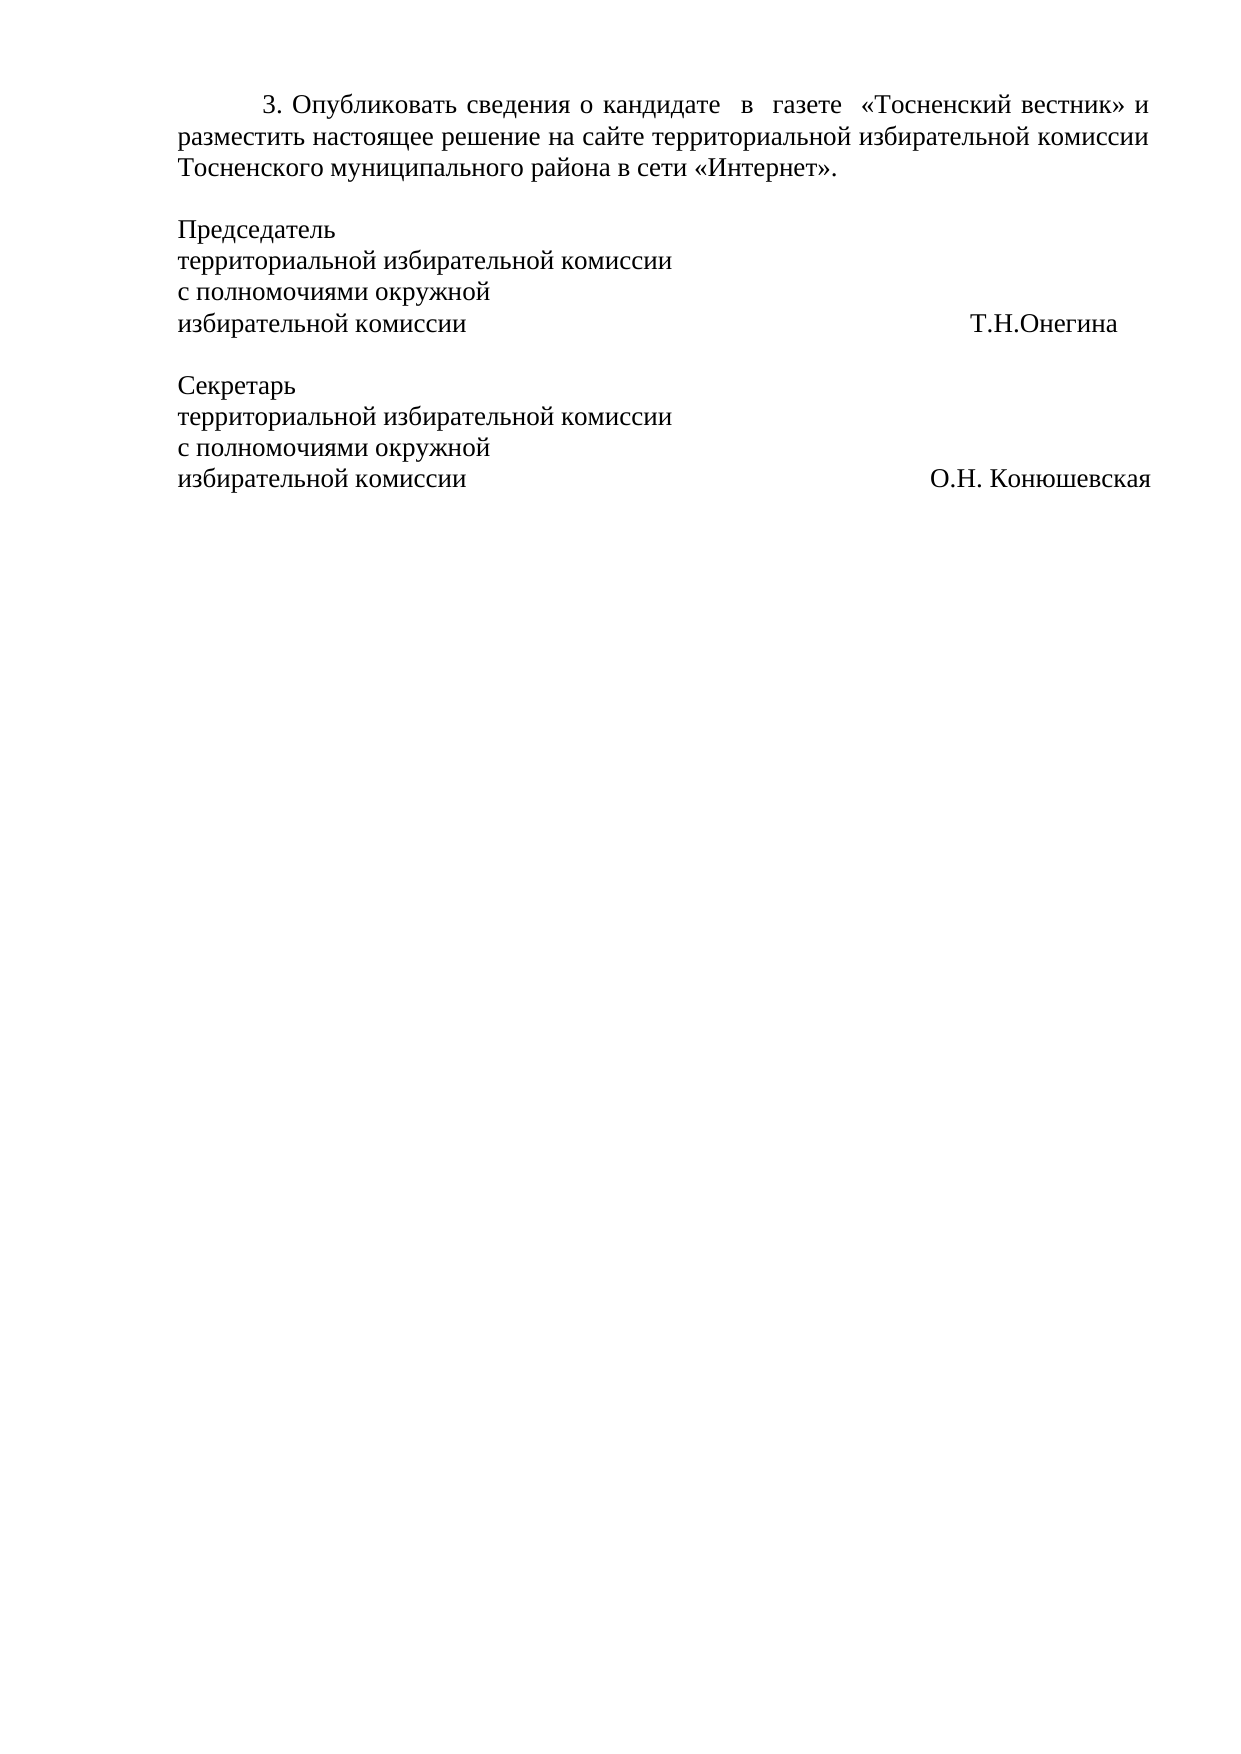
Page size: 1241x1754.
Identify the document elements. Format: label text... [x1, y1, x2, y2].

text с полномочиями окружной [177, 276, 1152, 307]
text избирательной комиссии О.Н. Конюшевская [177, 462, 1152, 493]
text Председатель [177, 213, 1152, 244]
text Секретарь [177, 369, 1152, 400]
text с полномочиями окружной [177, 431, 1152, 462]
text 3. Опубликовать сведения о кандидате в газете «Тосненский вестник» и разместить настоящее решение на сайте территориальной избирательной комиссии Тосненского муниципального района в сети «Интернет». [177, 89, 1150, 182]
text территориальной избирательной комиссии [177, 244, 1152, 276]
text избирательной комиссии Т.Н.Онегина [177, 307, 1152, 338]
text территориальной избирательной комиссии [177, 400, 1152, 431]
